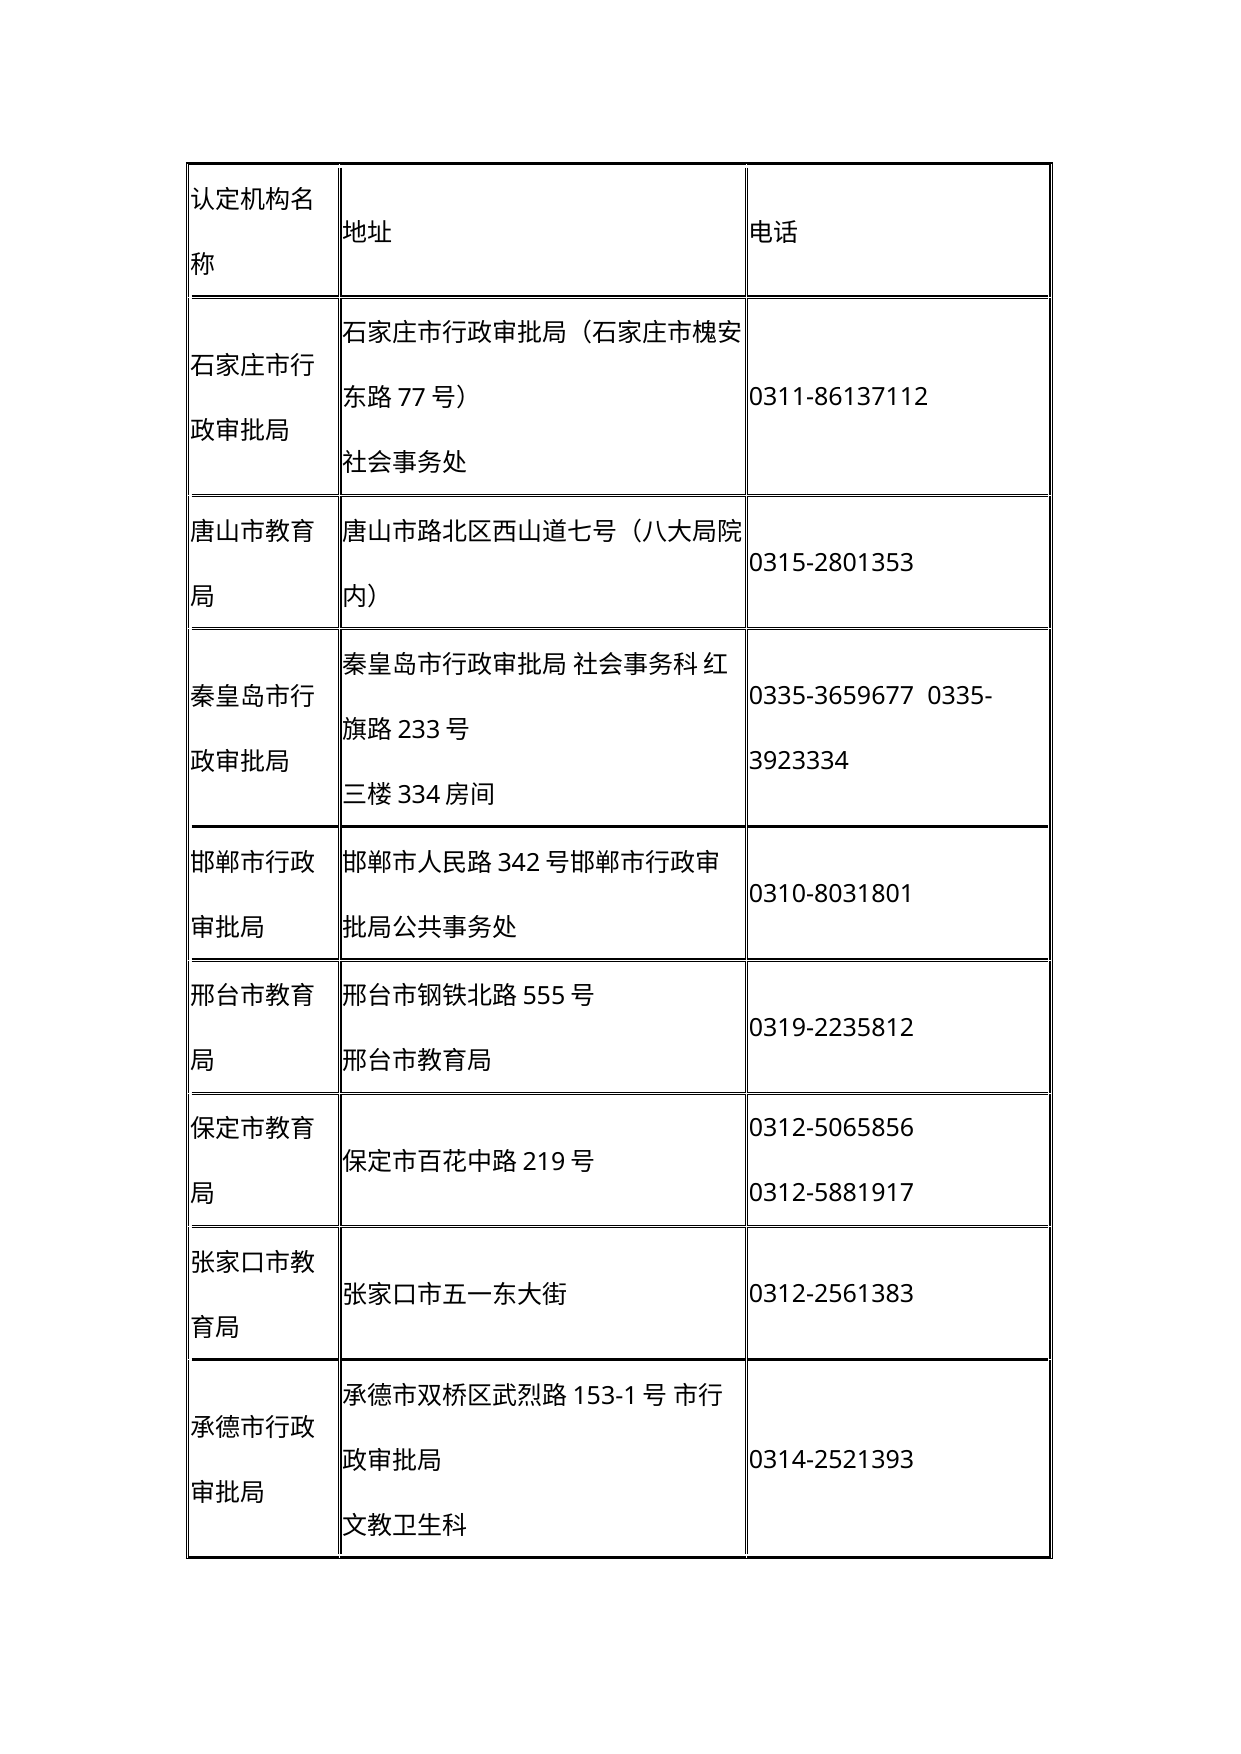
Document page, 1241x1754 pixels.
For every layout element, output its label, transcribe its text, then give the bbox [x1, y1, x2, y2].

table_cell 0311-86137112 [748, 295, 1050, 493]
table_cell 0310-8031801 [748, 825, 1049, 958]
table_cell 承德市行政审批局 [188, 1358, 340, 1556]
table_header 认定机构名称 [189, 164, 340, 295]
table_cell 0315-2801353 [748, 494, 1050, 627]
table_cell 0335-3659677 0335-3923334 [746, 627, 1051, 825]
table_cell 0314-2521393 [746, 1358, 1051, 1556]
table_cell 0319-2235812 [748, 958, 1050, 1091]
table_cell 0312-5065856 0312-5881917 [748, 1091, 1050, 1224]
table_header 电话 [746, 165, 1049, 295]
table_cell 邯郸市行政审批局 [189, 825, 338, 958]
table_cell 0312-2561383 [748, 1225, 1050, 1358]
table_cell 秦皇岛市行政审批局 社会事务科 红旗路233号 三楼334房间 [342, 630, 745, 825]
table_cell 张家口市五一东大街 [342, 1228, 745, 1358]
table_cell 保定市教育局 [189, 1091, 338, 1224]
table_cell 邢台市教育局 [189, 958, 338, 1091]
table_cell 张家口市教育局 [189, 1225, 338, 1358]
table_cell 承德市双桥区武烈路153-1号 市行政审批局 文教卫生科 [340, 1361, 746, 1556]
table_cell 石家庄市行政审批局 [189, 295, 338, 493]
table_cell 石家庄市行政审批局（石家庄市槐安东路77号） 社会事务处 [342, 299, 745, 493]
table_cell 唐山市教育局 [189, 494, 338, 627]
table_cell 唐山市路北区西山道七号（八大局院内） [342, 497, 745, 627]
table_cell 保定市百花中路219号 [342, 1095, 745, 1224]
table_header 地址 [340, 165, 746, 295]
table_cell 邢台市钢铁北路555号 邢台市教育局 [342, 962, 745, 1091]
table_cell 邯郸市人民路342号邯郸市行政审批局公共事务处 [342, 828, 745, 958]
table_cell 秦皇岛市行政审批局 [188, 627, 340, 825]
